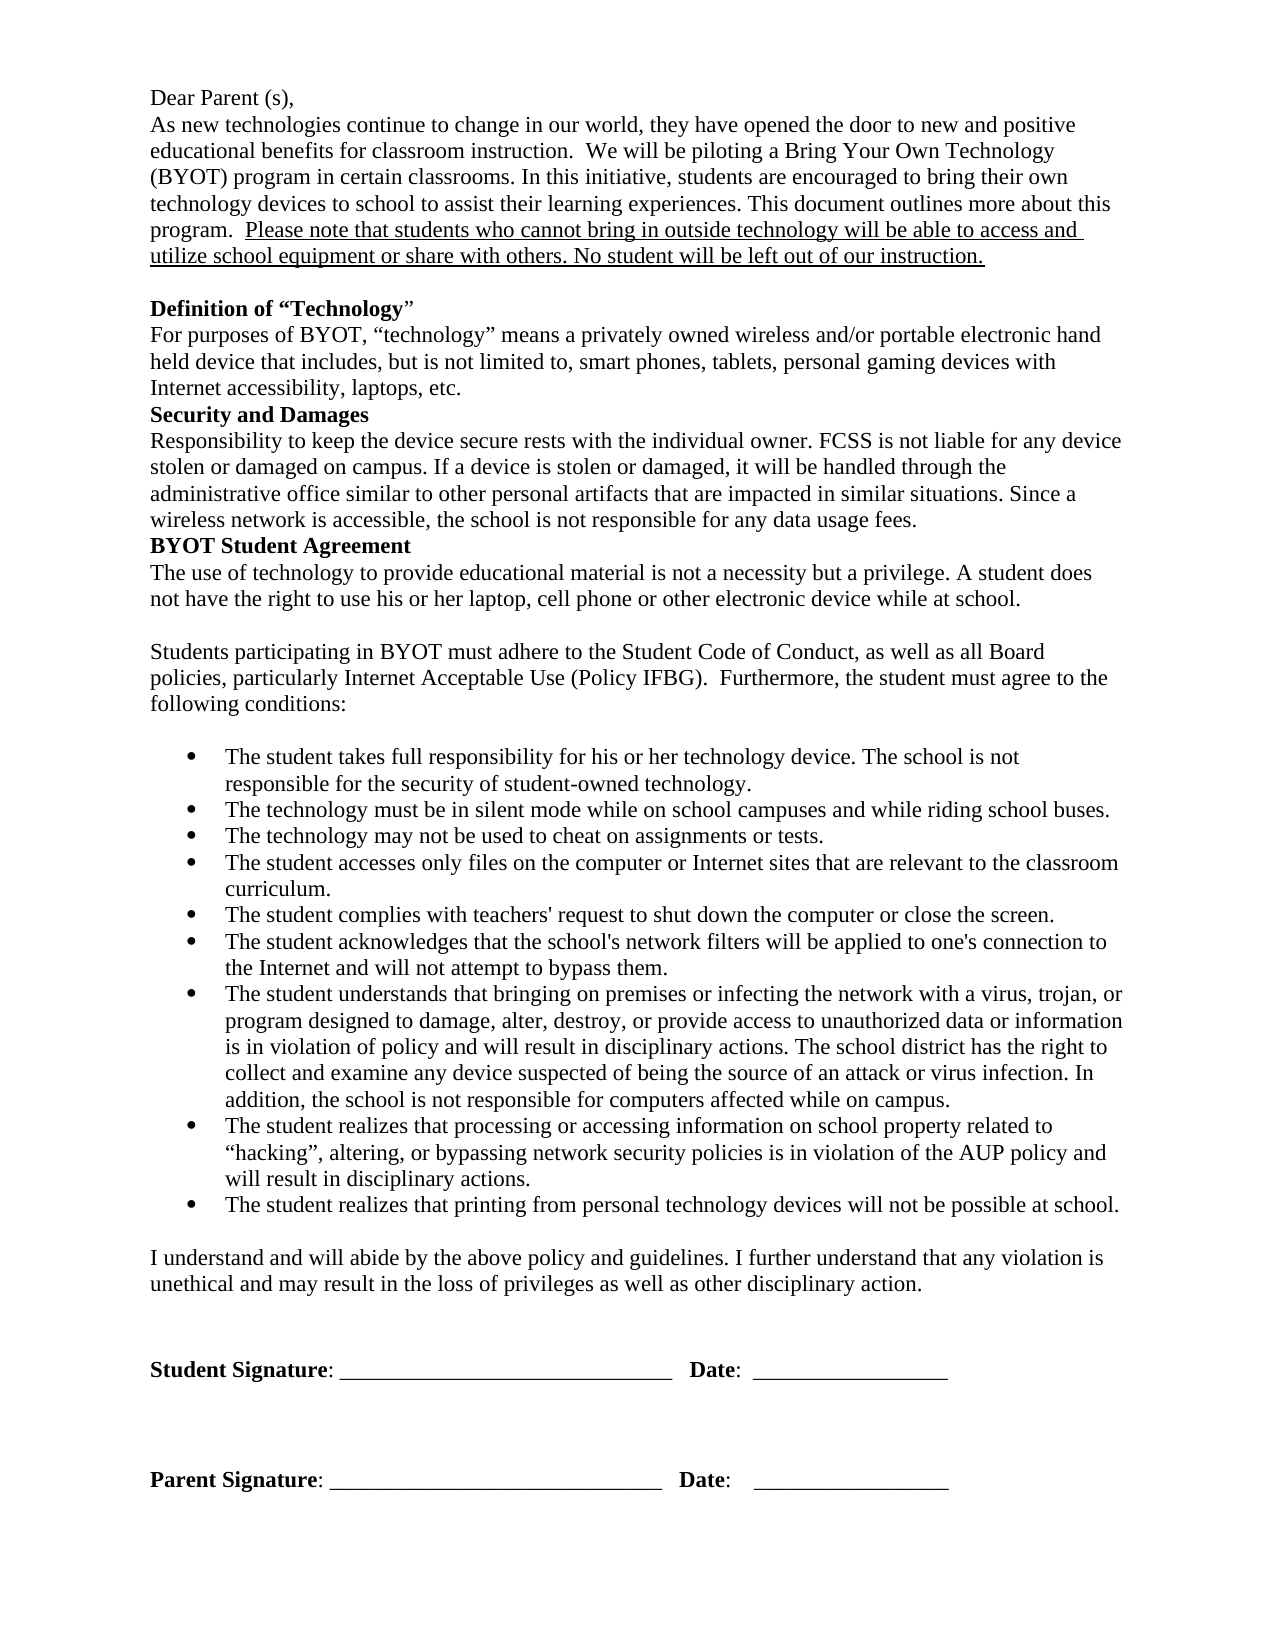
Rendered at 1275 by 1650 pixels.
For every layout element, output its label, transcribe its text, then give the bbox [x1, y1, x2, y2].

text The use of technology to provide educational material is not a necessity but a privilege. A student does not have the right to use his or her laptop, cell phone or other electronic device while at school. [150, 559, 1125, 611]
list The student realizes that processing or accessing information on school property related to “hacking”, altering, or bypassing network security policies is in violation of the AUP policy and will result in disciplinary actions. [187, 1112, 1125, 1191]
list The student understands that bringing on premises or infecting the network with a virus, trojan, or program designed to damage, alter, destroy, or provide access to unauthorized data or information is in violation of policy and will result in disciplinary actions. The school district has the right to collect and examine any device suspected of being the source of an attack or virus infection. In addition, the school is not responsible for computers affected while on campus. [187, 980, 1125, 1112]
text As new technologies continue to change in our world, they have opened the door to new and positive educational benefits for classroom instruction. We will be piloting a Bring Your Own Technology (BYOT) program in certain classrooms. In this initiative, students are encouraged to bring their own technology devices to school to assist their learning experiences. This document outlines more about this program. Please note that students who cannot bring in outside technology will be able to access and utilize school equipment or share with others. No student will be left out of our instruction. [150, 111, 1125, 269]
text BYOT Student Agreement [150, 532, 1125, 559]
text Responsibility to keep the device secure rests with the individual owner. FCSS is not liable for any device stolen or damaged on campus. If a device is stolen or damaged, it will be handled through the administrative office similar to other personal artifacts that are impacted in similar situations. Since a wireless network is accessible, the school is not responsible for any data usage fees. [150, 427, 1125, 532]
text Student Signature: _____________________________ Date: _________________ [150, 1356, 1181, 1383]
text I understand and will abide by the above policy and guidelines. I further understand that any violation is unethical and may result in the loss of privileges as well as other disciplinary action. [150, 1244, 1125, 1297]
list The technology must be in silent mode while on school campuses and while riding school buses. [187, 796, 1125, 822]
list The student complies with teachers' request to shut down the computer or close the screen. [187, 901, 1125, 928]
list The technology may not be used to cheat on assignments or tests. [187, 822, 1125, 849]
text For purposes of BYOT, “technology” means a privately owned wireless and/or portable electronic hand held device that includes, but is not limited to, smart phones, tablets, personal gaming devices with Internet accessibility, laptops, etc. [150, 322, 1125, 401]
text Definition of “Technology” [150, 295, 1125, 322]
list The student realizes that printing from personal technology devices will not be possible at school. [187, 1191, 1125, 1218]
list The student acknowledges that the school's network filters will be applied to one's connection to the Internet and will not attempt to bypass them. [187, 928, 1125, 980]
list The student accesses only files on the computer or Internet sites that are relevant to the classroom curriculum. [187, 849, 1125, 901]
text Dear Parent (s), [150, 84, 1125, 111]
text Students participating in BYOT must adhere to the Student Code of Conduct, as well as all Board policies, particularly Internet Acceptable Use (Policy IFBG). Furthermore, the student must agree to the following conditions: [150, 638, 1125, 717]
text Parent Signature: _____________________________ Date: _________________ [150, 1466, 1181, 1493]
text Security and Damages [150, 401, 1125, 427]
list The student takes full responsibility for his or her technology device. The school is not responsible for the security of student-owned technology. [187, 743, 1125, 796]
